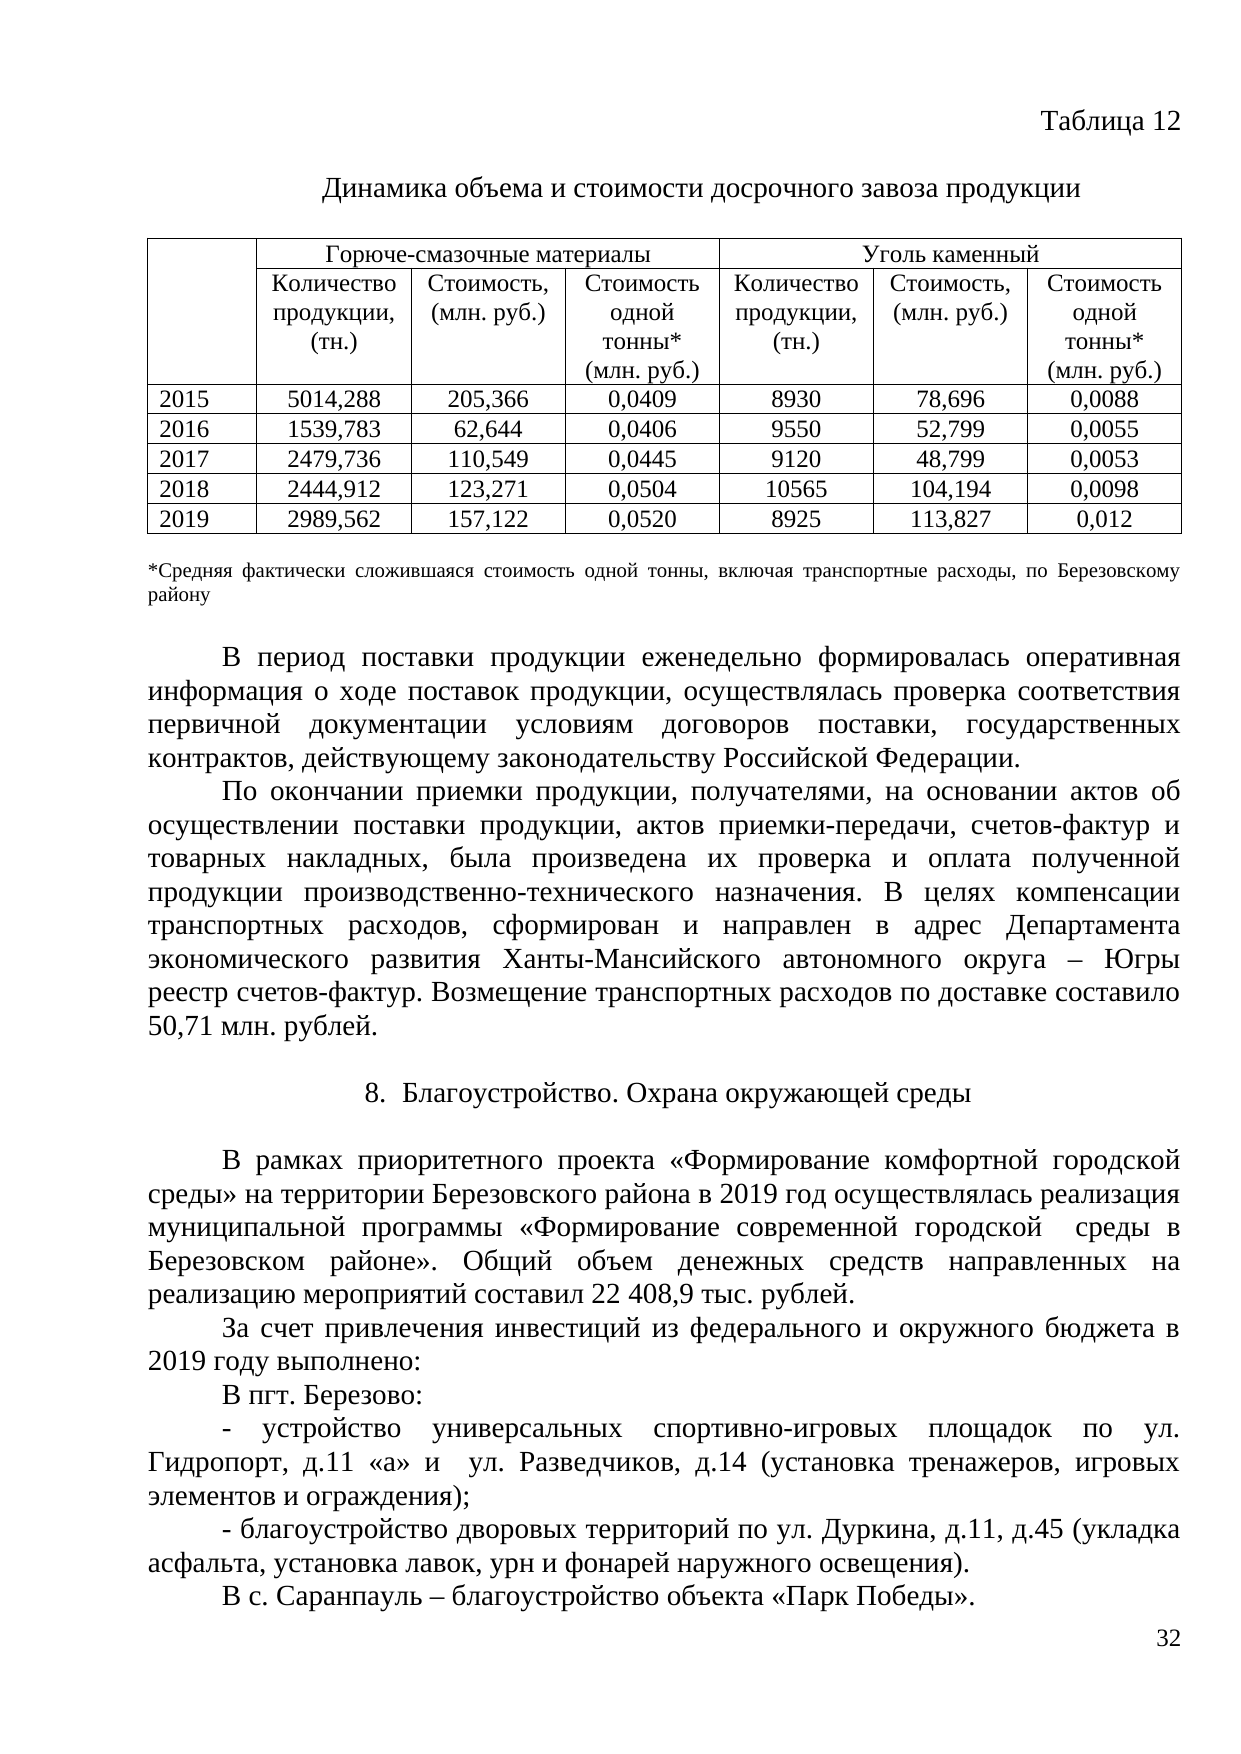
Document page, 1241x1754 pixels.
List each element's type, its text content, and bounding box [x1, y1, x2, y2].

table_cell 104,194 [874, 474, 1027, 503]
table_cell 0,0504 [566, 474, 719, 503]
table_cell 9120 [720, 444, 873, 473]
text - устройство универсальных спортивно-игровых площадок по ул. Гидропорт, д.11 «а» и ул. Разведчиков, д.14 (установка тренажеров, игровых элементов и ограждения); [148, 1411, 1181, 1511]
table_header [148, 239, 256, 383]
text В с. Саранпауль – благоустройство объекта «Парк Победы». [148, 1578, 1181, 1612]
table_cell 0,0406 [566, 414, 719, 443]
text В период поставки продукции еженедельно формировалась оперативная информация о ходе поставок продукции, осуществлялась проверка соответствия первичной документации условиям договоров поставки, государственных контрактов, действующему законодательству Российской Федерации. [148, 639, 1181, 773]
table_cell 205,366 [412, 385, 565, 413]
table_cell 52,799 [874, 414, 1027, 443]
text - благоустройство дворовых территорий по ул. Дуркина, д.11, д.45 (укладка асфальта, установка лавок, урн и фонарей наружного освещения). [148, 1511, 1181, 1578]
table_cell 2444,912 [257, 474, 411, 503]
table_cell 2018 [148, 474, 256, 503]
table_cell 2019 [148, 504, 256, 532]
list *Средняя фактически сложившаяся стоимость одной тонны, включая транспортные расходы, по Березовскому району [148, 557, 1181, 606]
table_cell 123,271 [412, 474, 565, 503]
table_cell 110,549 [412, 444, 565, 473]
table_cell 0,0053 [1028, 444, 1181, 473]
table_cell Количество продукции, (тн.) [257, 269, 411, 383]
text По окончании приемки продукции, получателями, на основании актов об осуществлении поставки продукции, актов приемки-передачи, счетов-фактур и товарных накладных, была произведена их проверка и оплата полученной продукции производственно-технического назначения. В целях компенсации транспортных расходов, сформирован и направлен в адрес Департамента экономического развития Ханты-Мансийского автономного округа – Югры реестр счетов-фактур. Возмещение транспортных расходов по доставке составило 50,71 млн. рублей. [148, 773, 1181, 1042]
table_header Уголь каменный [720, 239, 1181, 267]
table_cell 2479,736 [257, 444, 411, 473]
table_cell Количество продукции, (тн.) [720, 269, 873, 383]
table_cell 8925 [720, 504, 873, 532]
table_cell 5014,288 [257, 385, 411, 413]
table_cell 2015 [148, 385, 256, 413]
table_cell 2016 [148, 414, 256, 443]
table_cell 0,0088 [1028, 385, 1181, 413]
table_header Горюче-смазочные материалы [257, 239, 719, 267]
table_cell 48,799 [874, 444, 1027, 473]
table_cell Стоимость одной тонны* (млн. руб.) [1028, 269, 1181, 383]
list Благоустройство. Охрана окружающей среды [154, 1075, 1181, 1109]
table_cell 2017 [148, 444, 256, 473]
text За счет привлечения инвестиций из федерального и окружного бюджета в 2019 году выполнено: [148, 1310, 1181, 1377]
table_cell 0,0055 [1028, 414, 1181, 443]
table_cell Стоимость, (млн. руб.) [874, 269, 1027, 383]
table_cell 78,696 [874, 385, 1027, 413]
table_cell 0,012 [1028, 504, 1181, 532]
table_cell 8930 [720, 385, 873, 413]
table_cell 9550 [720, 414, 873, 443]
text Таблица 12 [148, 103, 1181, 137]
table_cell 157,122 [412, 504, 565, 532]
text Динамика объема и стоимости досрочного завоза продукции [148, 171, 1181, 204]
table_cell 1539,783 [257, 414, 411, 443]
table_cell Стоимость, (млн. руб.) [412, 269, 565, 383]
table_cell 62,644 [412, 414, 565, 443]
table_cell Стоимость одной тонны* (млн. руб.) [566, 269, 719, 383]
table_cell 0,0098 [1028, 474, 1181, 503]
table_cell 0,0520 [566, 504, 719, 532]
table_cell 2989,562 [257, 504, 411, 532]
table_cell 0,0409 [566, 385, 719, 413]
table_cell 113,827 [874, 504, 1027, 532]
text В пгт. Березово: [148, 1377, 1181, 1411]
table_cell 10565 [720, 474, 873, 503]
text В рамках приоритетного проекта «Формирование комфортной городской среды» на территории Березовского района в 2019 год осуществлялась реализация муниципальной программы «Формирование современной городской среды в Березовском районе». Общий объем денежных средств направленных на реализацию мероприятий составил 22 408,9 тыс. рублей. [148, 1142, 1181, 1310]
table_cell 0,0445 [566, 444, 719, 473]
